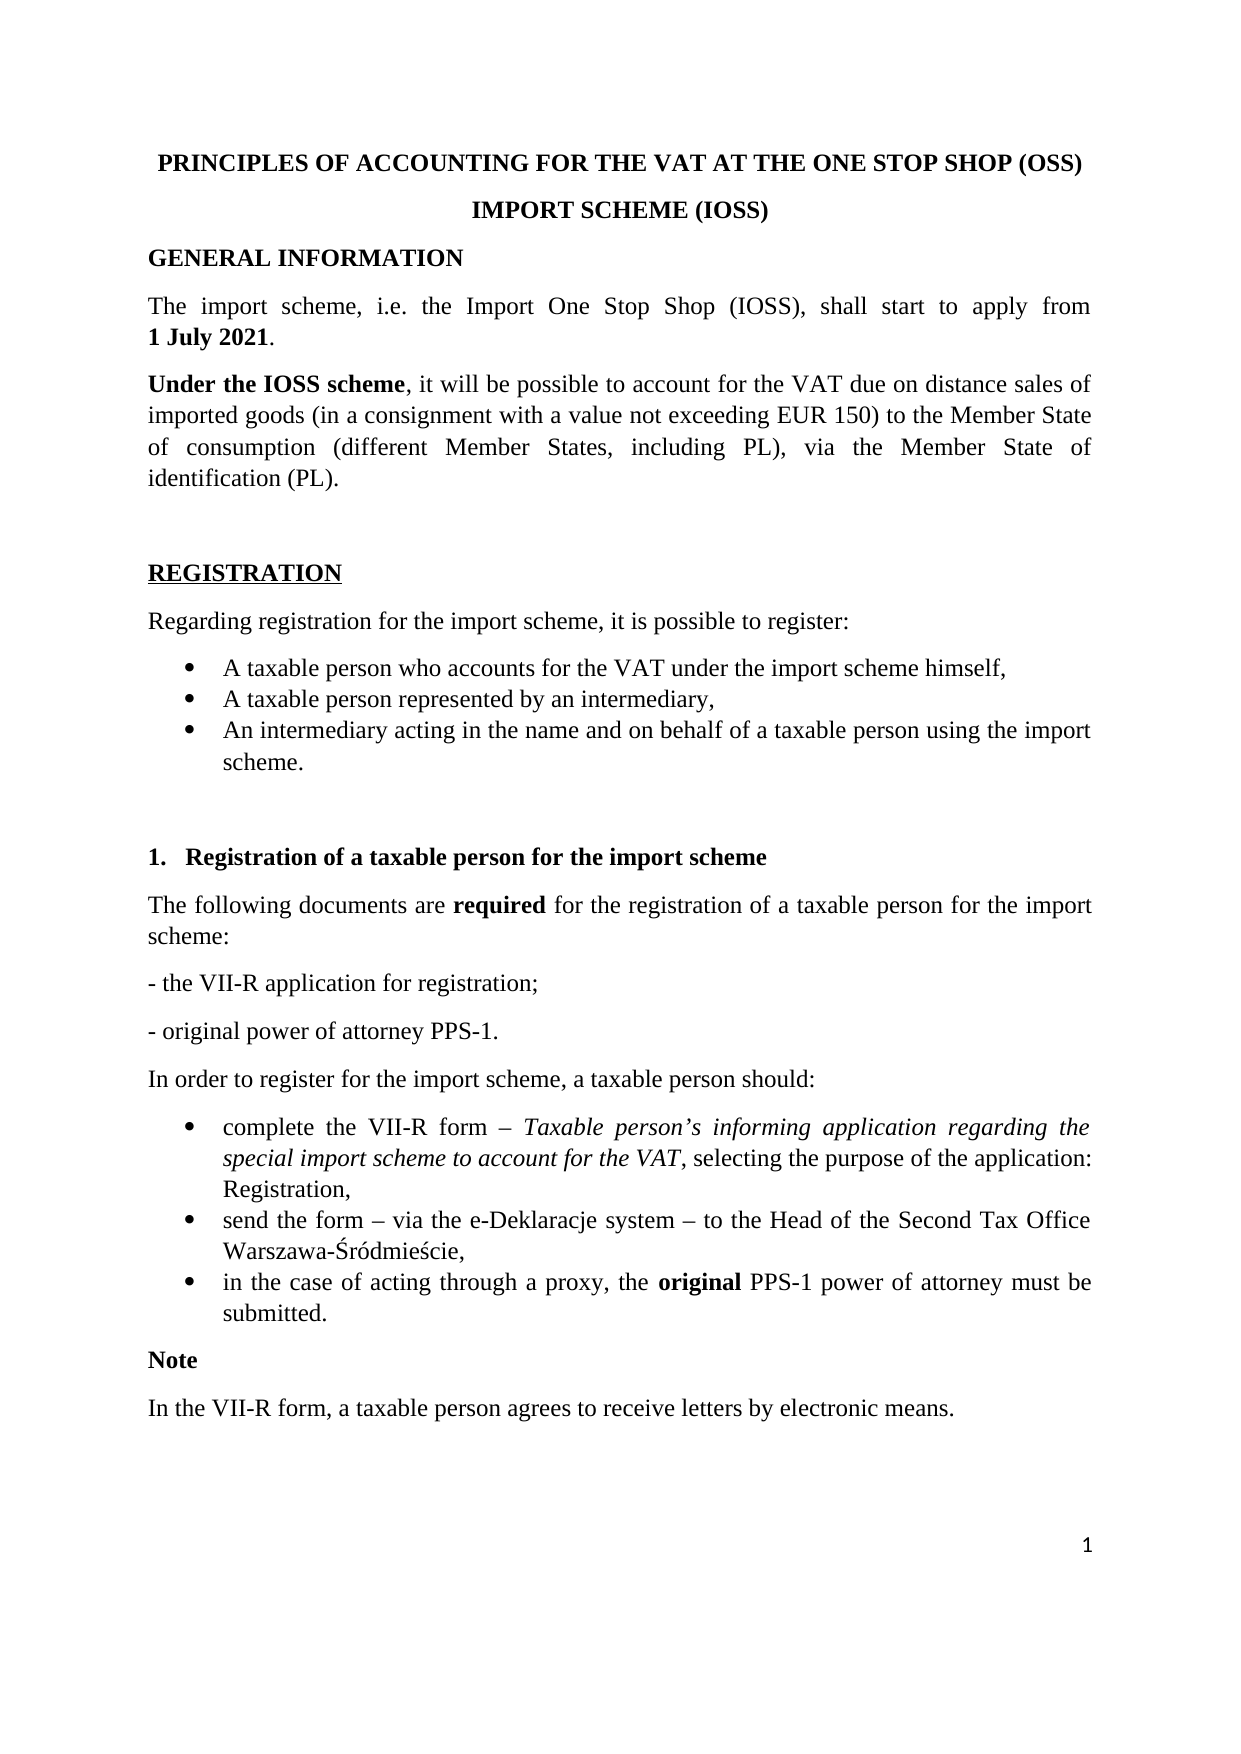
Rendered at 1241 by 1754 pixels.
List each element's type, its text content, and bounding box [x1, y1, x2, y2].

text The import scheme, i.e. the Import One Stop Shop (IOSS), shall start to apply from 1 July 2021. [148, 291, 1093, 351]
list A taxable person represented by an intermediary, [185, 684, 1093, 713]
text PRINCIPLES OF ACCOUNTING FOR THE VAT AT THE ONE STOP SHOP (OSS) [148, 148, 1093, 176]
text The following documents are required for the registration of a taxable person for the import scheme: [148, 890, 1093, 949]
text REGISTRATION [148, 558, 1093, 587]
list send the form – via the e-Deklaracje system – to the Head of the Second Tax Office Warszawa-Śródmieście, [185, 1205, 1093, 1264]
text Regarding registration for the import scheme, it is possible to register: [148, 606, 1093, 634]
list complete the VII-R form – Taxable person’s informing application regarding the special import scheme to account for the VAT, selecting the purpose of the application: Registration, [185, 1112, 1093, 1202]
list An intermediary acting in the name and on behalf of a taxable person using the import scheme. [185, 716, 1093, 775]
list A taxable person who accounts for the VAT under the import scheme himself, [185, 653, 1093, 682]
text - the VII-R application for registration; [148, 968, 1093, 997]
text In order to register for the import scheme, a taxable person should: [148, 1064, 1093, 1093]
text GENERAL INFORMATION [148, 243, 1093, 272]
text IMPORT SCHEME (IOSS) [148, 195, 1093, 224]
text - original power of attorney PPS-1. [148, 1016, 1093, 1045]
text Note [148, 1346, 1093, 1374]
list Registration of a taxable person for the import scheme [148, 842, 1093, 871]
text In the VII-R form, a taxable person agrees to receive letters by electronic means. [148, 1393, 1093, 1422]
list in the case of acting through a proxy, the original PPS-1 power of attorney must be submitted. [185, 1267, 1093, 1327]
text Under the IOSS scheme, it will be possible to account for the VAT due on distance sales of imported goods (in a consignment with a value not exceeding EUR 150) to the Member State of consumption (different Member States, including PL), via the Member State of identification (PL). [148, 369, 1093, 491]
